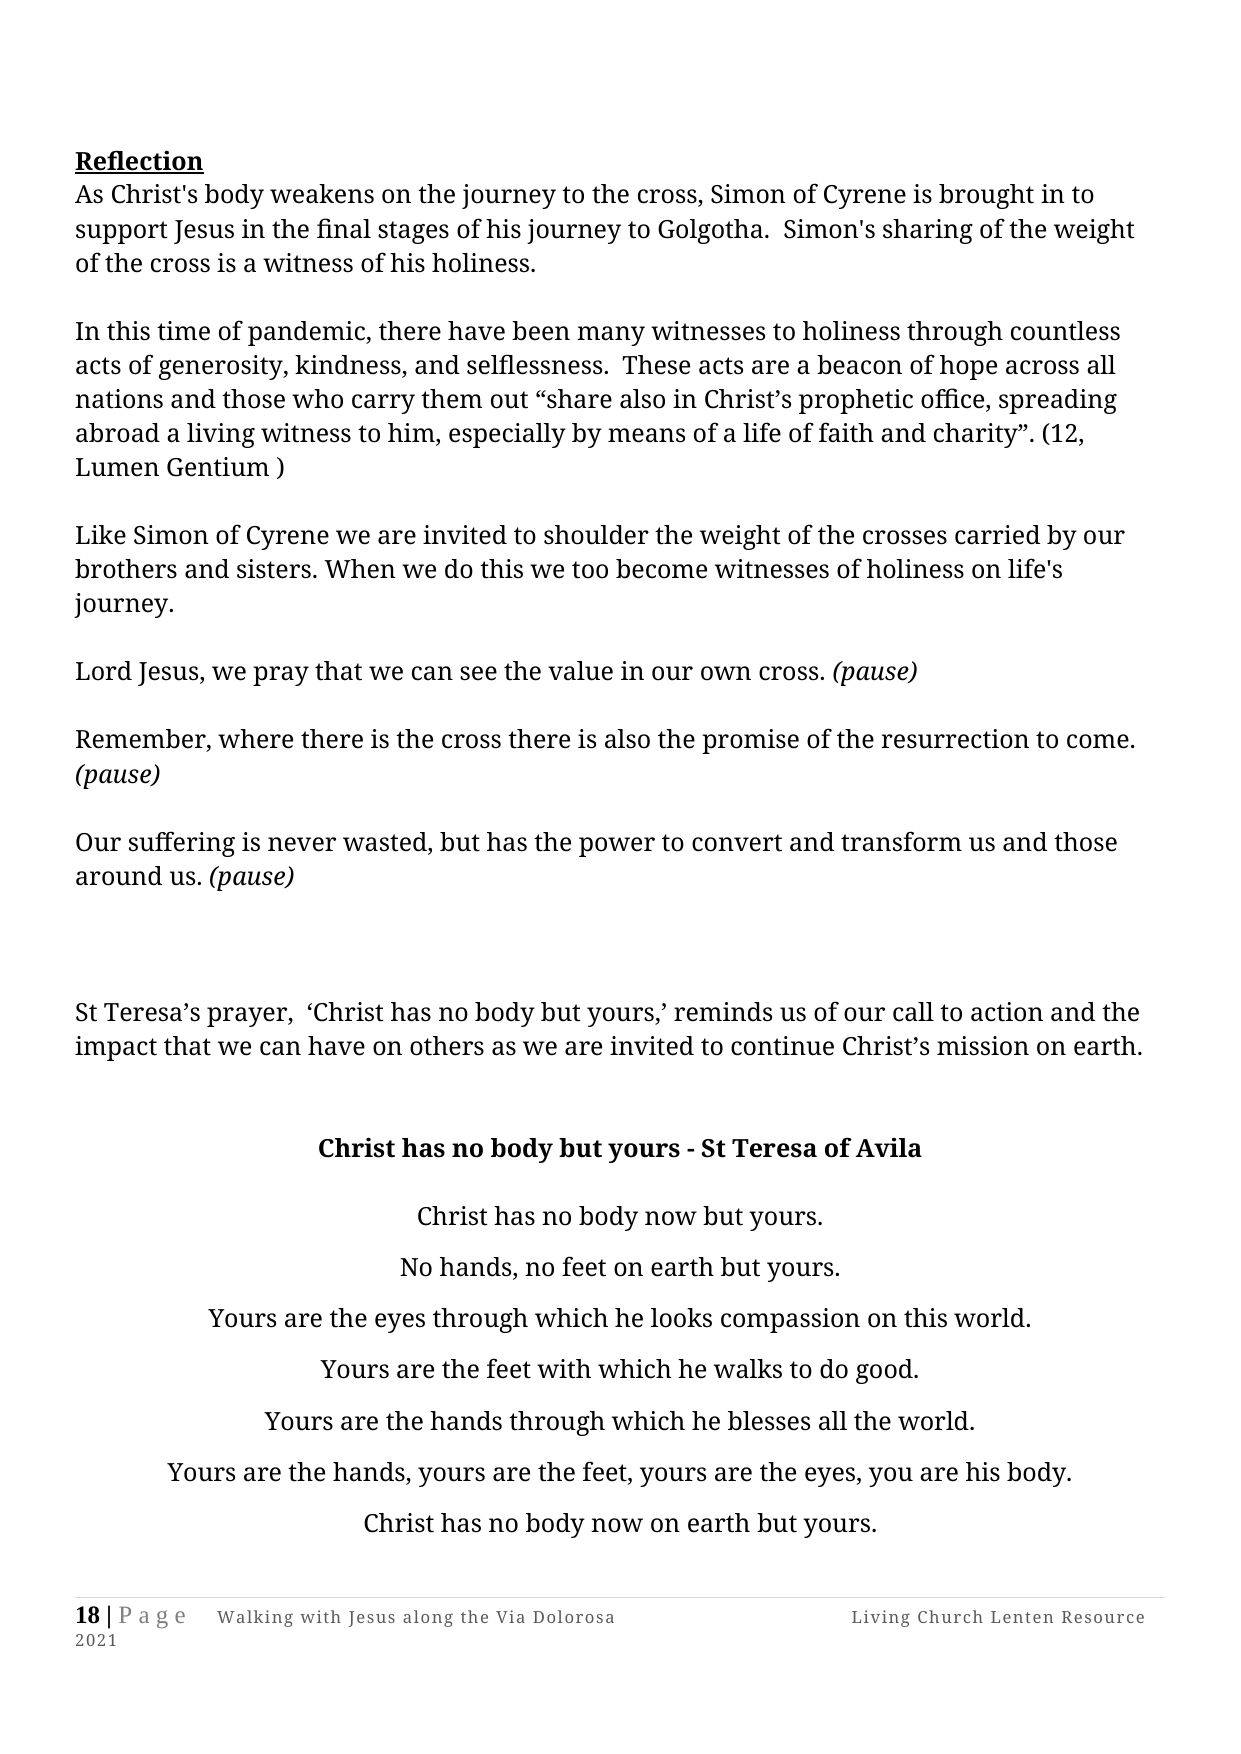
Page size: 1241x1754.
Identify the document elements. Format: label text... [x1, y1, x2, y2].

text Lord Jesus, we pray that we can see the value in our own cross. (pause) [75, 654, 1165, 688]
text No hands, no feet on earth but yours. [75, 1250, 1165, 1284]
text Reflection [75, 143, 1165, 177]
text Christ has no body but yours - St Teresa of Avila [75, 1131, 1165, 1165]
text Yours are the feet with which he walks to do good. [75, 1352, 1165, 1386]
text Yours are the eyes through which he looks compassion on this world. [75, 1301, 1165, 1335]
text Like Simon of Cyrene we are invited to shoulder the weight of the crosses carried by our brothers and sisters. When we do this we too become witnesses of holiness on life's journey. [75, 518, 1165, 620]
text Remember, where there is the cross there is also the promise of the resurrection to come. (pause) [75, 722, 1165, 790]
text Our suffering is never wasted, but has the power to convert and transform us and those around us. (pause) [75, 824, 1165, 892]
text Yours are the hands, yours are the feet, yours are the eyes, you are his body. [75, 1454, 1165, 1488]
text Christ has no body now but yours. [75, 1199, 1165, 1233]
text As Christ's body weakens on the journey to the cross, Simon of Cyrene is brought in to support Jesus in the final stages of his journey to Golgotha. Simon's sharing of the weight of the cross is a witness of his holiness. [75, 177, 1165, 279]
text Yours are the hands through which he blesses all the world. [75, 1403, 1165, 1437]
text In this time of pandemic, there have been many witnesses to holiness through countless acts of generosity, kindness, and selflessness. These acts are a beacon of hope across all nations and those who carry them out “share also in Christ’s prophetic office, spreading abroad a living witness to him, especially by means of a life of faith and charity”. (12, Lumen Gentium ) [75, 313, 1165, 484]
text St Teresa’s prayer, ‘Christ has no body but yours,’ reminds us of our call to action and the impact that we can have on others as we are invited to continue Christ’s mission on earth. [75, 995, 1165, 1063]
text Christ has no body now on earth but yours. [75, 1505, 1165, 1539]
